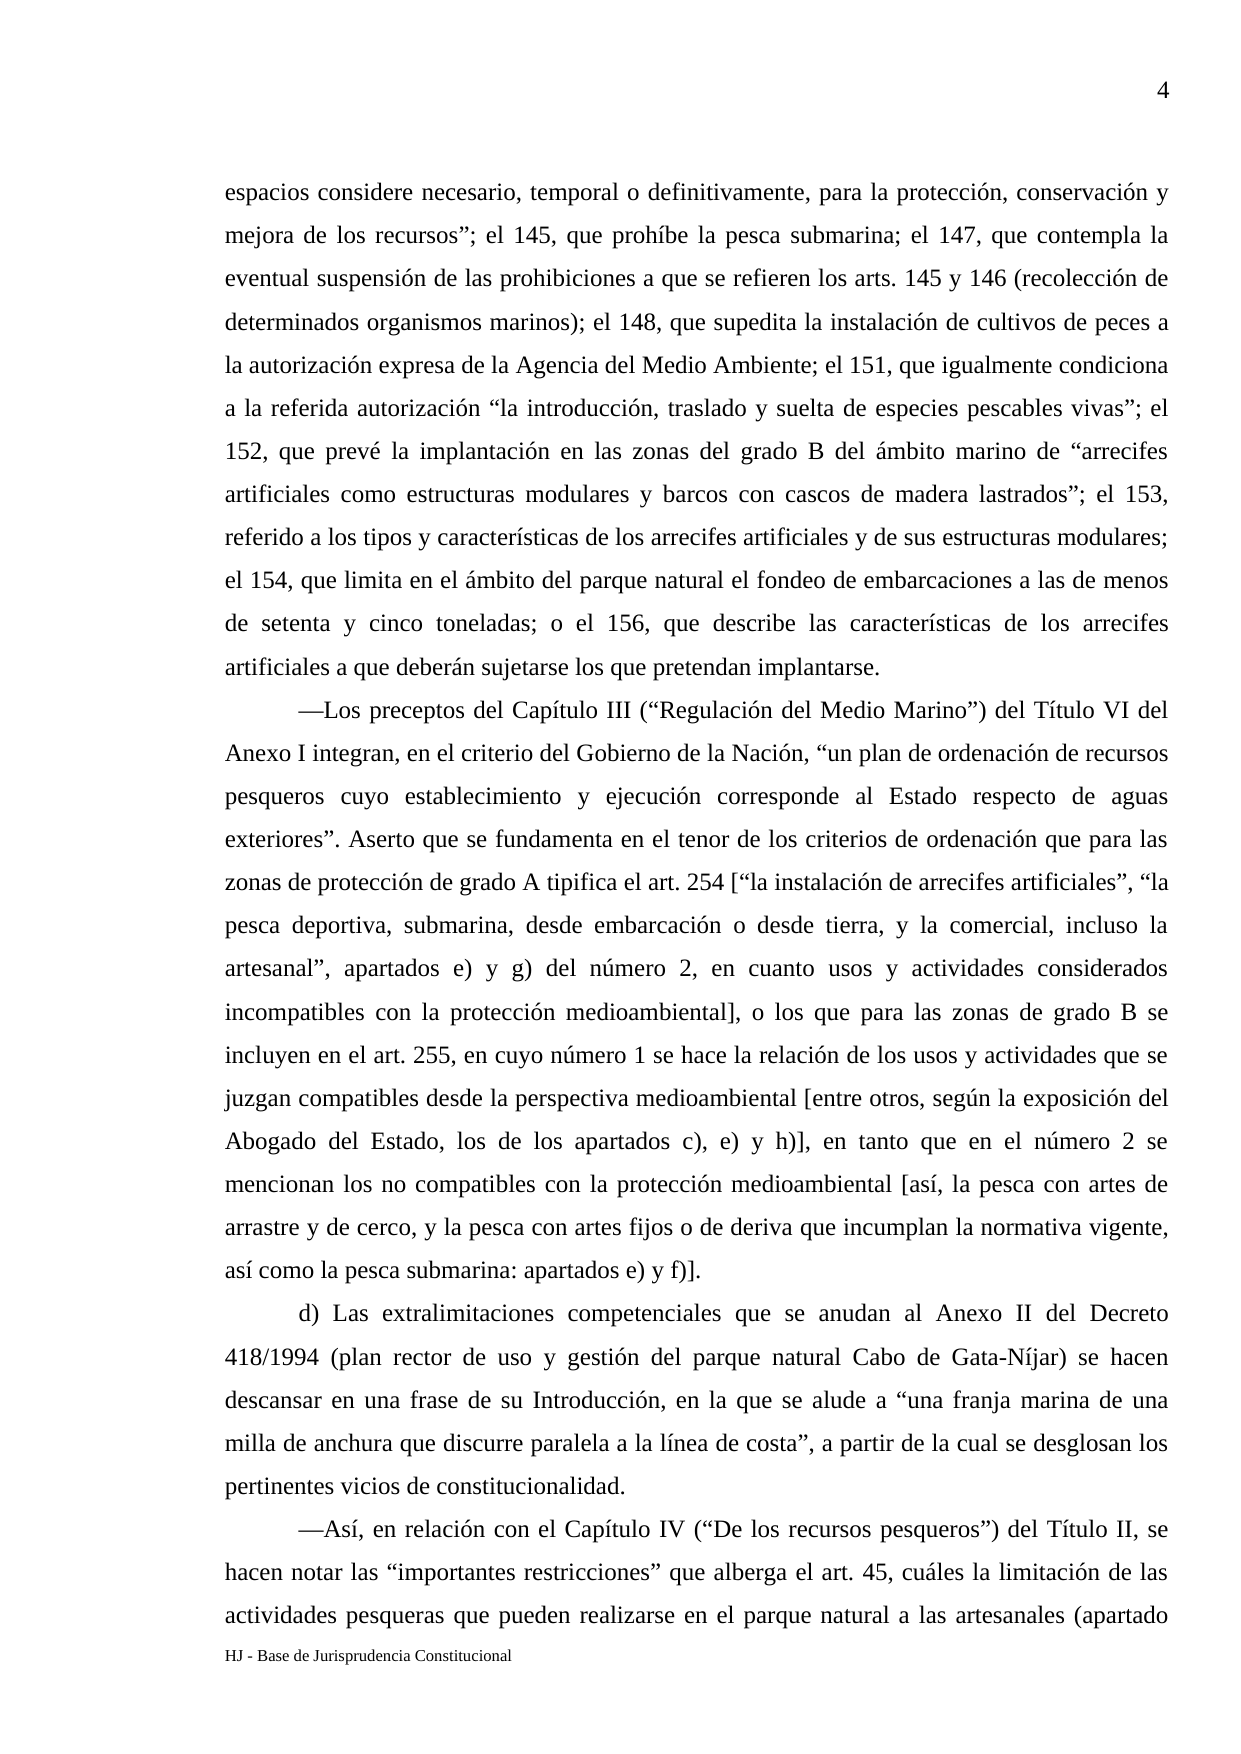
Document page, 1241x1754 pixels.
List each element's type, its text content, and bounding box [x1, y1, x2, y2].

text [224, 1514, 1169, 1629]
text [224, 177, 1169, 680]
text d) Las extralimitaciones competenciales que se anudan al Anexo II del Decreto 418/1994 (plan rector de uso y gestión del parque natural Cabo de Gata-Níjar) se hacen descansar en una frase de su Introducción, en la que se alude a “una franja marina de una milla de anchura que discurre paralela a la línea de costa”, a partir de la cual se desglosan los pertinentes vicios de constitucionalidad. [224, 1298, 1169, 1500]
text —Los preceptos del Capítulo III (“Regulación del Medio Marino”) del Título VI del Anexo I integran, en el criterio del Gobierno de la Nación, “un plan de ordenación de recursos pesqueros cuyo establecimiento y ejecución corresponde al Estado respecto de aguas exteriores”. Aserto que se fundamenta en el tenor de los criterios de ordenación que para las zonas de protección de grado A tipifica el art. 254 [“la instalación de arrecifes artificiales”, “la pesca deportiva, submarina, desde embarcación o desde tierra, y la comercial, incluso la artesanal”, apartados e) y g) del número 2, en cuanto usos y actividades considerados incompatibles con la protección medioambiental], o los que para las zonas de grado B se incluyen en el art. 255, en cuyo número 1 se hace la relación de los usos y actividades que se juzgan compatibles desde la perspectiva medioambiental [entre otros, según la exposición del Abogado del Estado, los de los apartados c), e) y h)], en tanto que en el número 2 se mencionan los no compatibles con la protección medioambiental [así, la pesca con artes de arrastre y de cerco, y la pesca con artes fijos o de deriva que incumplan la normativa vigente, así como la pesca submarina: apartados e) y f)]. [224, 695, 1169, 1284]
